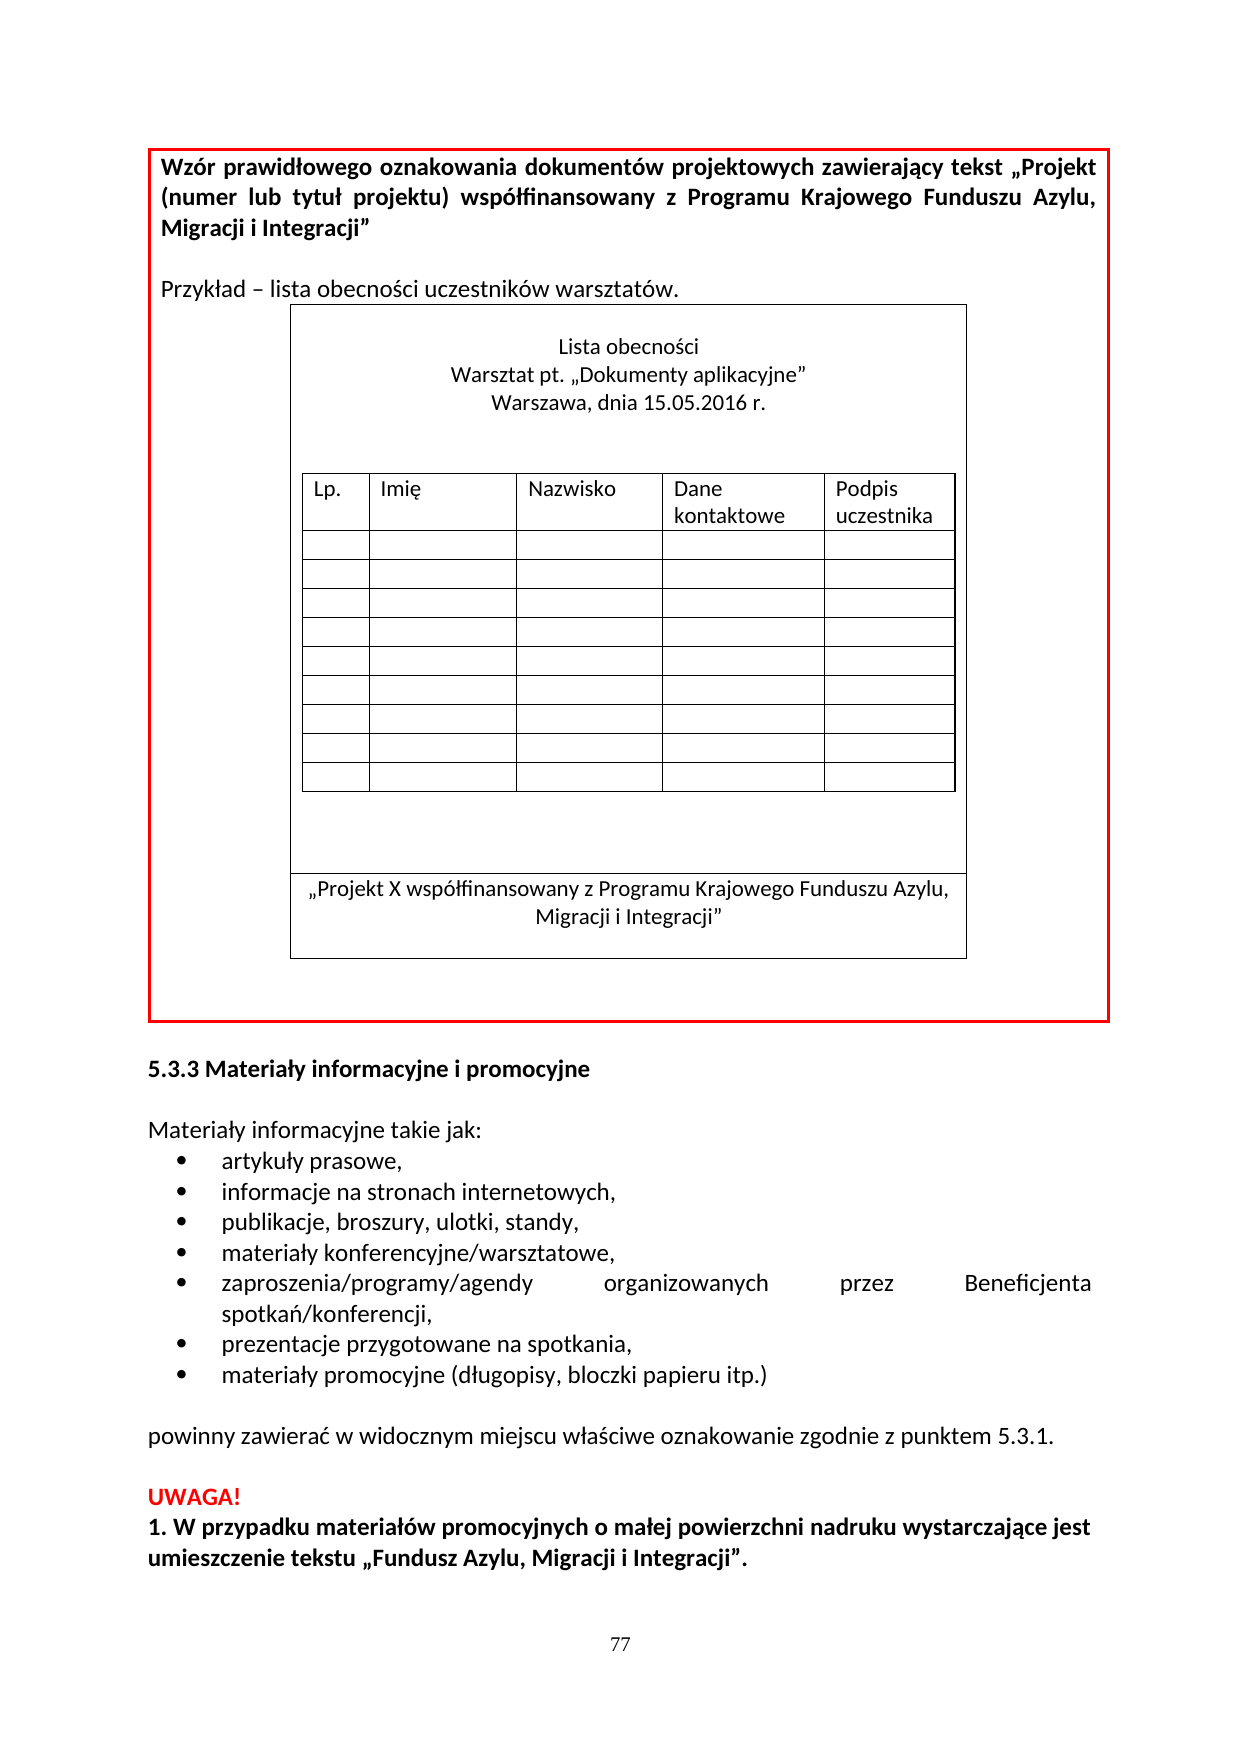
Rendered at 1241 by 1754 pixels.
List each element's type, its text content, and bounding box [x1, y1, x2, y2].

subtitle 5.3.3 Materiały informacyjne i promocyjne [148, 1054, 1092, 1084]
text Materiały informacyjne takie jak: [148, 1115, 1092, 1145]
table_header Wzór prawidłowego oznakowania dokumentów projektowych zawierający tekst „Projekt (numer lub tytuł projektu) współfinansowany z Programu Krajowego Funduszu Azylu, Migracji i Integracji” Przykład – lista obecności uczestników warsztatów. [151, 151, 1107, 1020]
list materiały promocyjne (długopisy, bloczki papieru itp.) [177, 1359, 1092, 1389]
list zaproszenia/programy/agendy organizowanych przez Beneficjenta spotkań/konferencji, [177, 1267, 1092, 1328]
list UWAGA! [148, 1481, 1092, 1511]
list materiały konferencyjne/warsztatowe, [177, 1237, 1092, 1267]
text powinny zawierać w widocznym miejscu właściwe oznakowanie zgodnie z punktem 5.3.1. [148, 1420, 1092, 1450]
list artykuły prasowe, [177, 1145, 1092, 1176]
list publikacje, broszury, ulotki, standy, [177, 1206, 1092, 1237]
list informacje na stronach internetowych, [177, 1176, 1092, 1206]
text 1. W przypadku materiałów promocyjnych o małej powierzchni nadruku wystarczające jest umieszczenie tekstu „Fundusz Azylu, Migracji i Integracji”. [148, 1511, 1092, 1572]
list prezentacje przygotowane na spotkania, [177, 1328, 1092, 1359]
